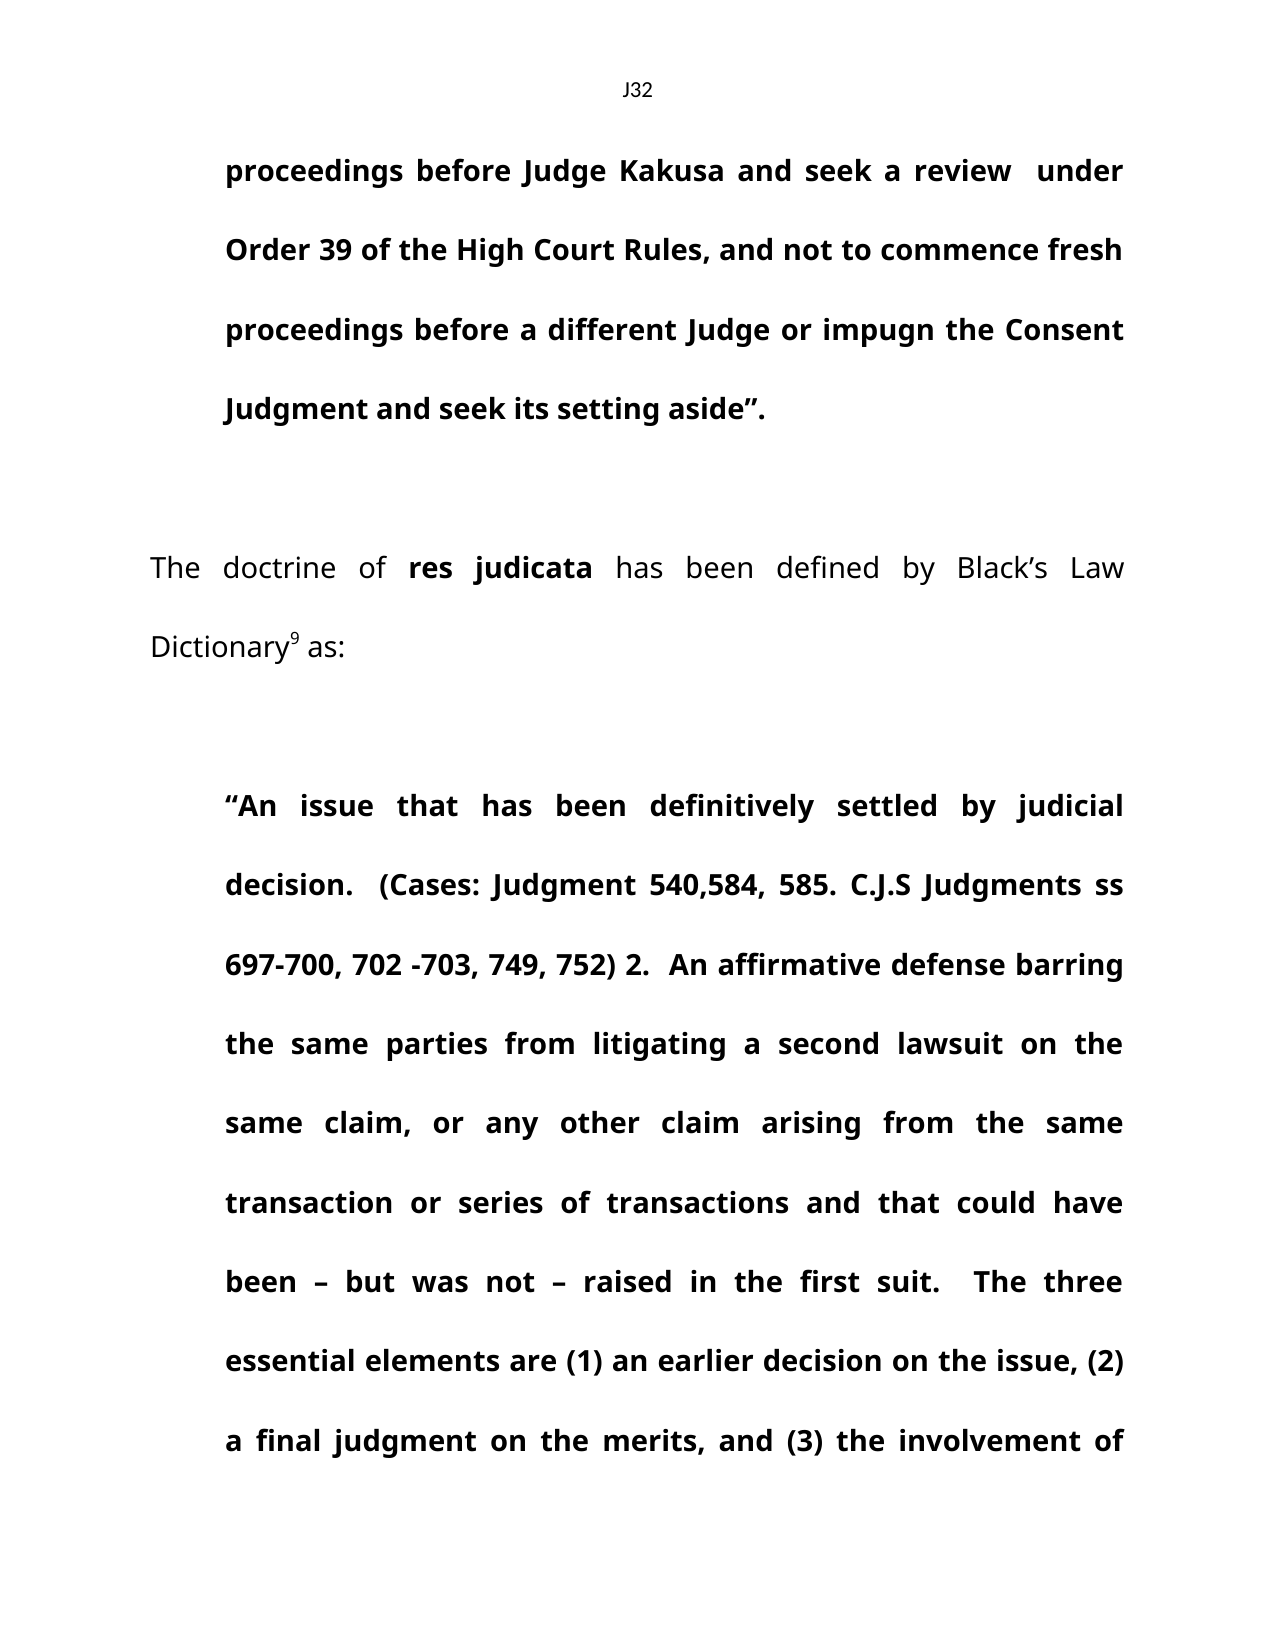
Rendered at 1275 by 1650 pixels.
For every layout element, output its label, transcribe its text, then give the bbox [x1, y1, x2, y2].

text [225, 150, 1125, 428]
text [225, 785, 1125, 1460]
text The doctrine of res judicata has been defined by Black’s Law Dictionary9 as: [150, 547, 1125, 666]
